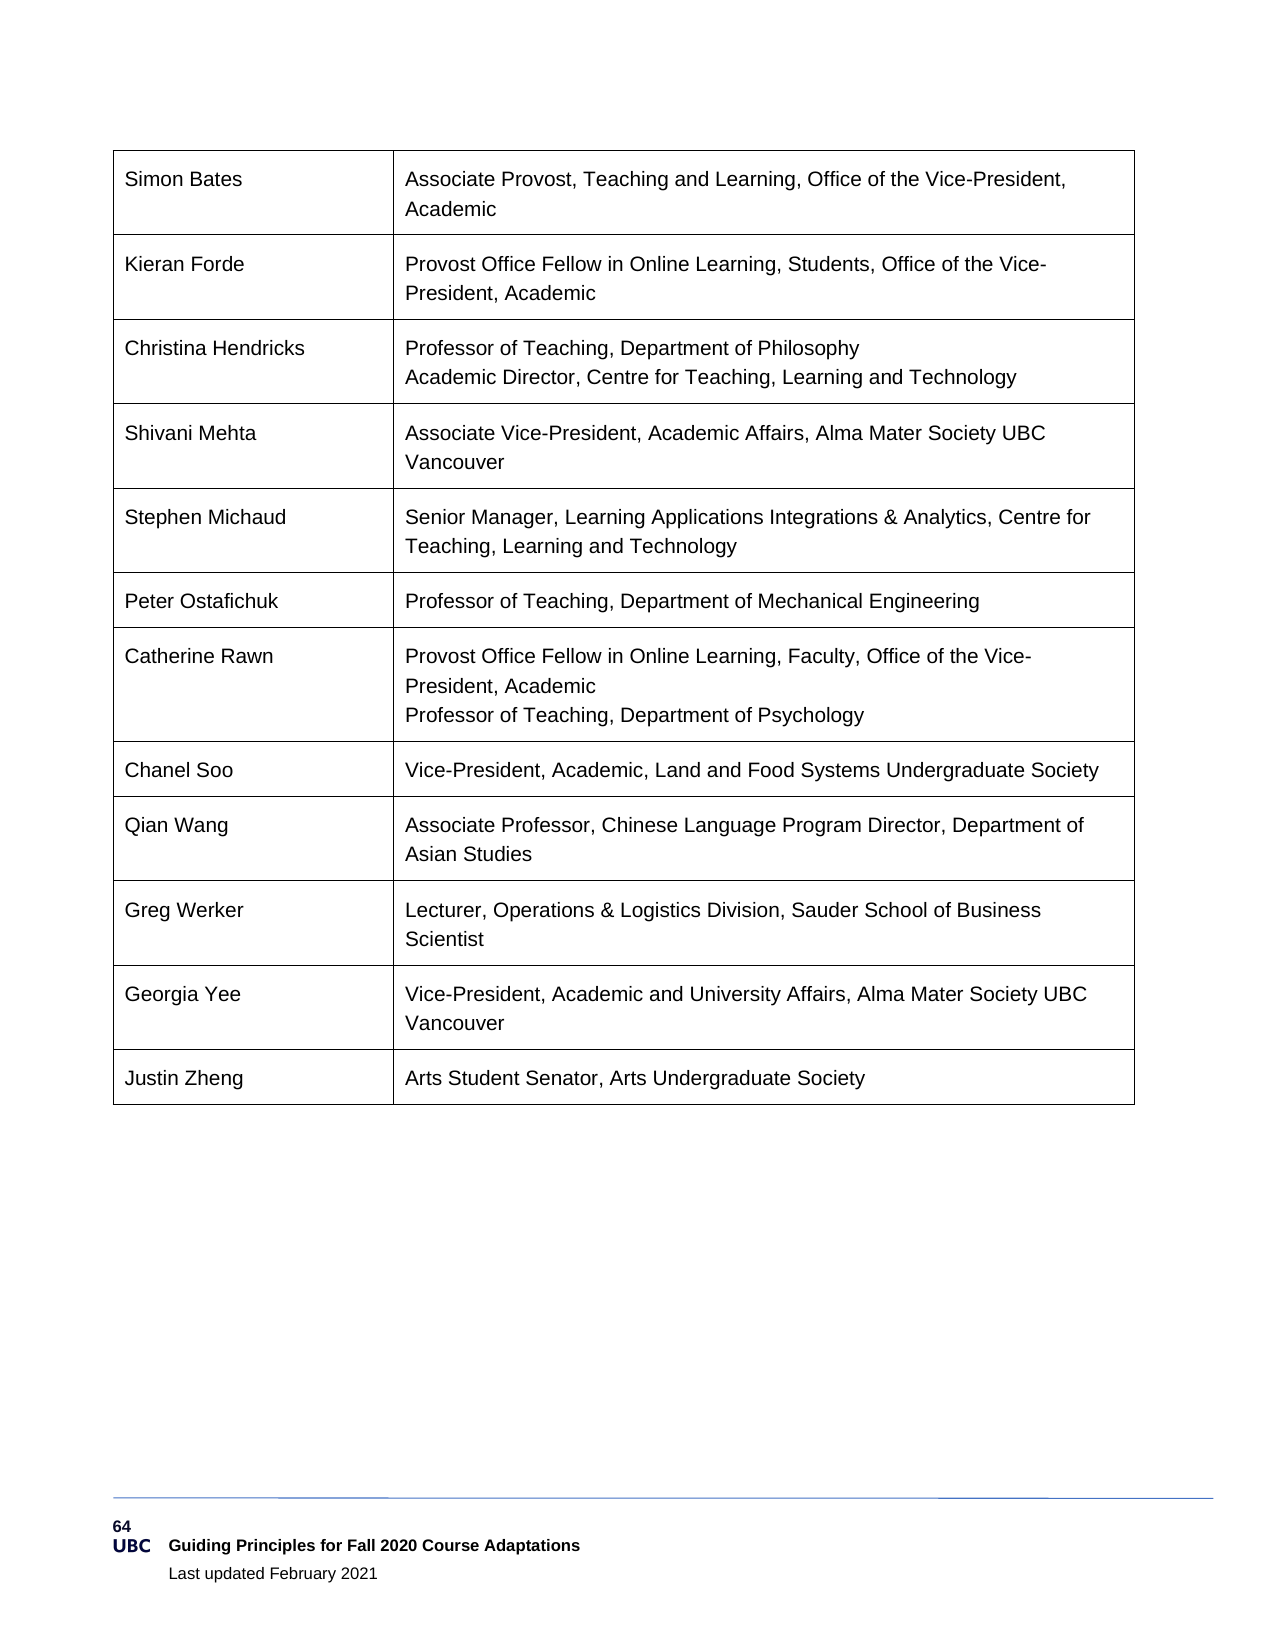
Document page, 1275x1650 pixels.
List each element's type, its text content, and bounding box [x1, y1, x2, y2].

table_cell Peter Ostafichuk [114, 573, 393, 627]
table_cell Chanel Soo [114, 742, 393, 796]
table_cell Associate Vice-President, Academic Affairs, Alma Mater Society UBC Vancouver [394, 404, 1134, 487]
table_cell Vice-President, Academic and University Affairs, Alma Mater Society UBC Vancouver [394, 966, 1134, 1049]
table_cell Associate Provost, Teaching and Learning, Office of the Vice-President, Academic [394, 151, 1134, 234]
table_cell Kieran Forde [114, 235, 393, 319]
table_cell Greg Werker [114, 881, 393, 964]
table_cell Arts Student Senator, Arts Undergraduate Society [394, 1050, 1134, 1104]
table_cell Simon Bates [114, 151, 393, 234]
table_cell Professor of Teaching, Department of Philosophy Academic Director, Centre for Teaching, Learning and Technology [394, 320, 1134, 403]
table_cell Justin Zheng [114, 1050, 393, 1104]
table_cell Stephen Michaud [114, 489, 393, 572]
table_cell Catherine Rawn [114, 628, 393, 741]
table_cell Qian Wang [114, 797, 393, 880]
table_cell Provost Office Fellow in Online Learning, Students, Office of the Vice-President, Academic [394, 235, 1134, 319]
table_cell Senior Manager, Learning Applications Integrations & Analytics, Centre for Teaching, Learning and Technology [394, 489, 1134, 572]
table_cell Vice-President, Academic, Land and Food Systems Undergraduate Society [394, 742, 1134, 796]
table_cell Professor of Teaching, Department of Mechanical Engineering [394, 573, 1134, 627]
table_cell Shivani Mehta [114, 404, 393, 487]
table_cell Lecturer, Operations & Logistics Division, Sauder School of Business Scientist [394, 881, 1134, 964]
table_cell Provost Office Fellow in Online Learning, Faculty, Office of the Vice-President, Academic Professor of Teaching, Department of Psychology [394, 628, 1134, 741]
table_cell Georgia Yee [114, 966, 393, 1049]
table_cell Associate Professor, Chinese Language Program Director, Department of Asian Studies [394, 797, 1134, 880]
table_cell Christina Hendricks [114, 320, 393, 403]
